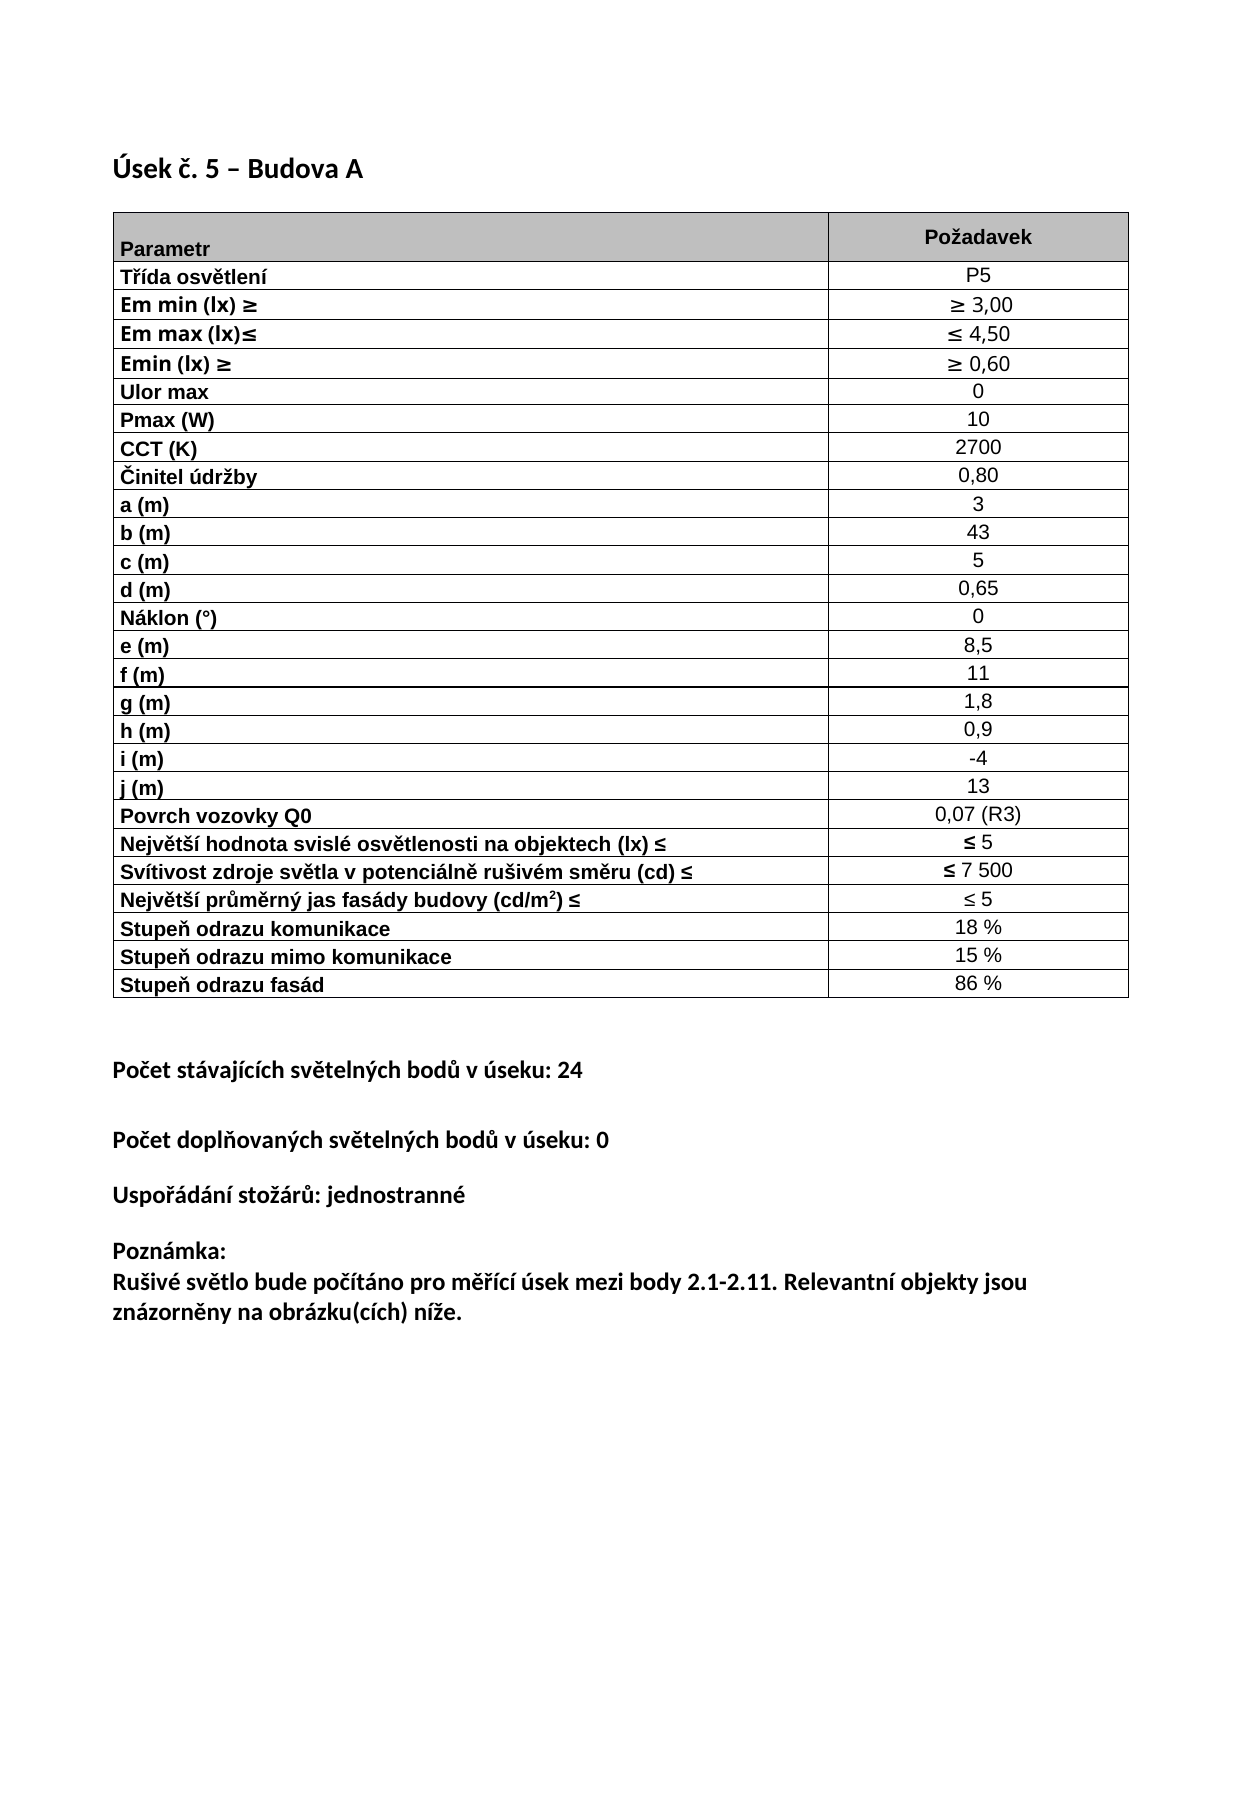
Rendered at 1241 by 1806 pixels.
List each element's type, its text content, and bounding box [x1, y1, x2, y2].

table_cell i (m) [114, 744, 828, 771]
table_cell 1,8 [829, 688, 1128, 714]
table_cell ≤ 5 [829, 829, 1128, 856]
table_cell Největší hodnota svislé osvětlenosti na objektech (lx) ≤ [114, 829, 828, 856]
table_cell Náklon (°) [114, 603, 828, 630]
table_cell 8,5 [829, 631, 1128, 658]
table_cell 18 % [829, 913, 1128, 940]
table_header Požadavek [829, 213, 1128, 261]
table_cell 3 [829, 490, 1128, 517]
table_cell c (m) [114, 546, 828, 573]
table_cell e (m) [114, 631, 828, 658]
table_cell ≤ 5 [829, 885, 1128, 912]
table_cell Ulor max [114, 379, 828, 404]
table_cell ≤ 7 500 [829, 857, 1128, 884]
table_cell 11 [829, 659, 1128, 686]
table_cell 0 [829, 603, 1128, 630]
text Rušivé světlo bude počítáno pro měřící úsek mezi body 2.1-2.11. Relevantní objekty jsou znázorněny na obrázku(cích) níže. [112, 1266, 1128, 1327]
table_cell 0,65 [829, 575, 1128, 602]
table_cell Největší průměrný jas fasády budovy (cd/m2) ≤ [114, 885, 828, 912]
table_cell Emin (lx) ≥ [114, 349, 828, 377]
table_cell 86 % [829, 970, 1128, 997]
text Poznámka: [112, 1235, 1128, 1266]
table_cell Činitel údržby [114, 462, 828, 489]
text Úsek č. 5 – Budova A [112, 150, 1128, 186]
text Uspořádání stožárů: jednostranné [112, 1179, 1128, 1210]
table_cell ≥ 0,60 [829, 349, 1128, 377]
table_header Parametr [114, 213, 828, 261]
text Počet stávajících světelných bodů v úseku: 24 Počet doplňovaných světelných bodů v úseku: 0 [112, 1054, 1128, 1154]
table_cell CCT (K) [114, 433, 828, 461]
table_cell ≥ 3,00 [829, 290, 1128, 318]
table_cell f (m) [114, 659, 828, 686]
table_cell a (m) [114, 490, 828, 517]
table_cell Em max (lx)≤ [114, 320, 828, 348]
table_cell 2700 [829, 433, 1128, 461]
table_cell g (m) [114, 688, 828, 714]
table_cell j (m) [114, 772, 828, 799]
table_cell Em min (lx) ≥ [114, 290, 828, 318]
table_cell Svítivost zdroje světla v potenciálně rušivém směru (cd) ≤ [114, 857, 828, 884]
table_cell Stupeň odrazu komunikace [114, 913, 828, 940]
table_cell 15 % [829, 941, 1128, 969]
table_cell 43 [829, 518, 1128, 545]
table_cell Třída osvětlení [114, 262, 828, 289]
table_cell -4 [829, 744, 1128, 771]
table_cell 10 [829, 405, 1128, 432]
table_cell 0,9 [829, 716, 1128, 743]
table_cell P5 [829, 262, 1128, 289]
table_cell d (m) [114, 575, 828, 602]
table_cell b (m) [114, 518, 828, 545]
table_cell 0,07 (R3) [829, 800, 1128, 827]
table_cell Povrch vozovky Q0 [114, 800, 828, 827]
table_cell 0 [829, 379, 1128, 404]
table_cell 13 [829, 772, 1128, 799]
table_cell Pmax (W) [114, 405, 828, 432]
table_cell ≤ 4,50 [829, 320, 1128, 348]
table_cell 5 [829, 546, 1128, 573]
table_cell Stupeň odrazu fasád [114, 970, 828, 997]
table_cell h (m) [114, 716, 828, 743]
table_cell 0,80 [829, 462, 1128, 489]
table_cell Stupeň odrazu mimo komunikace [114, 941, 828, 969]
